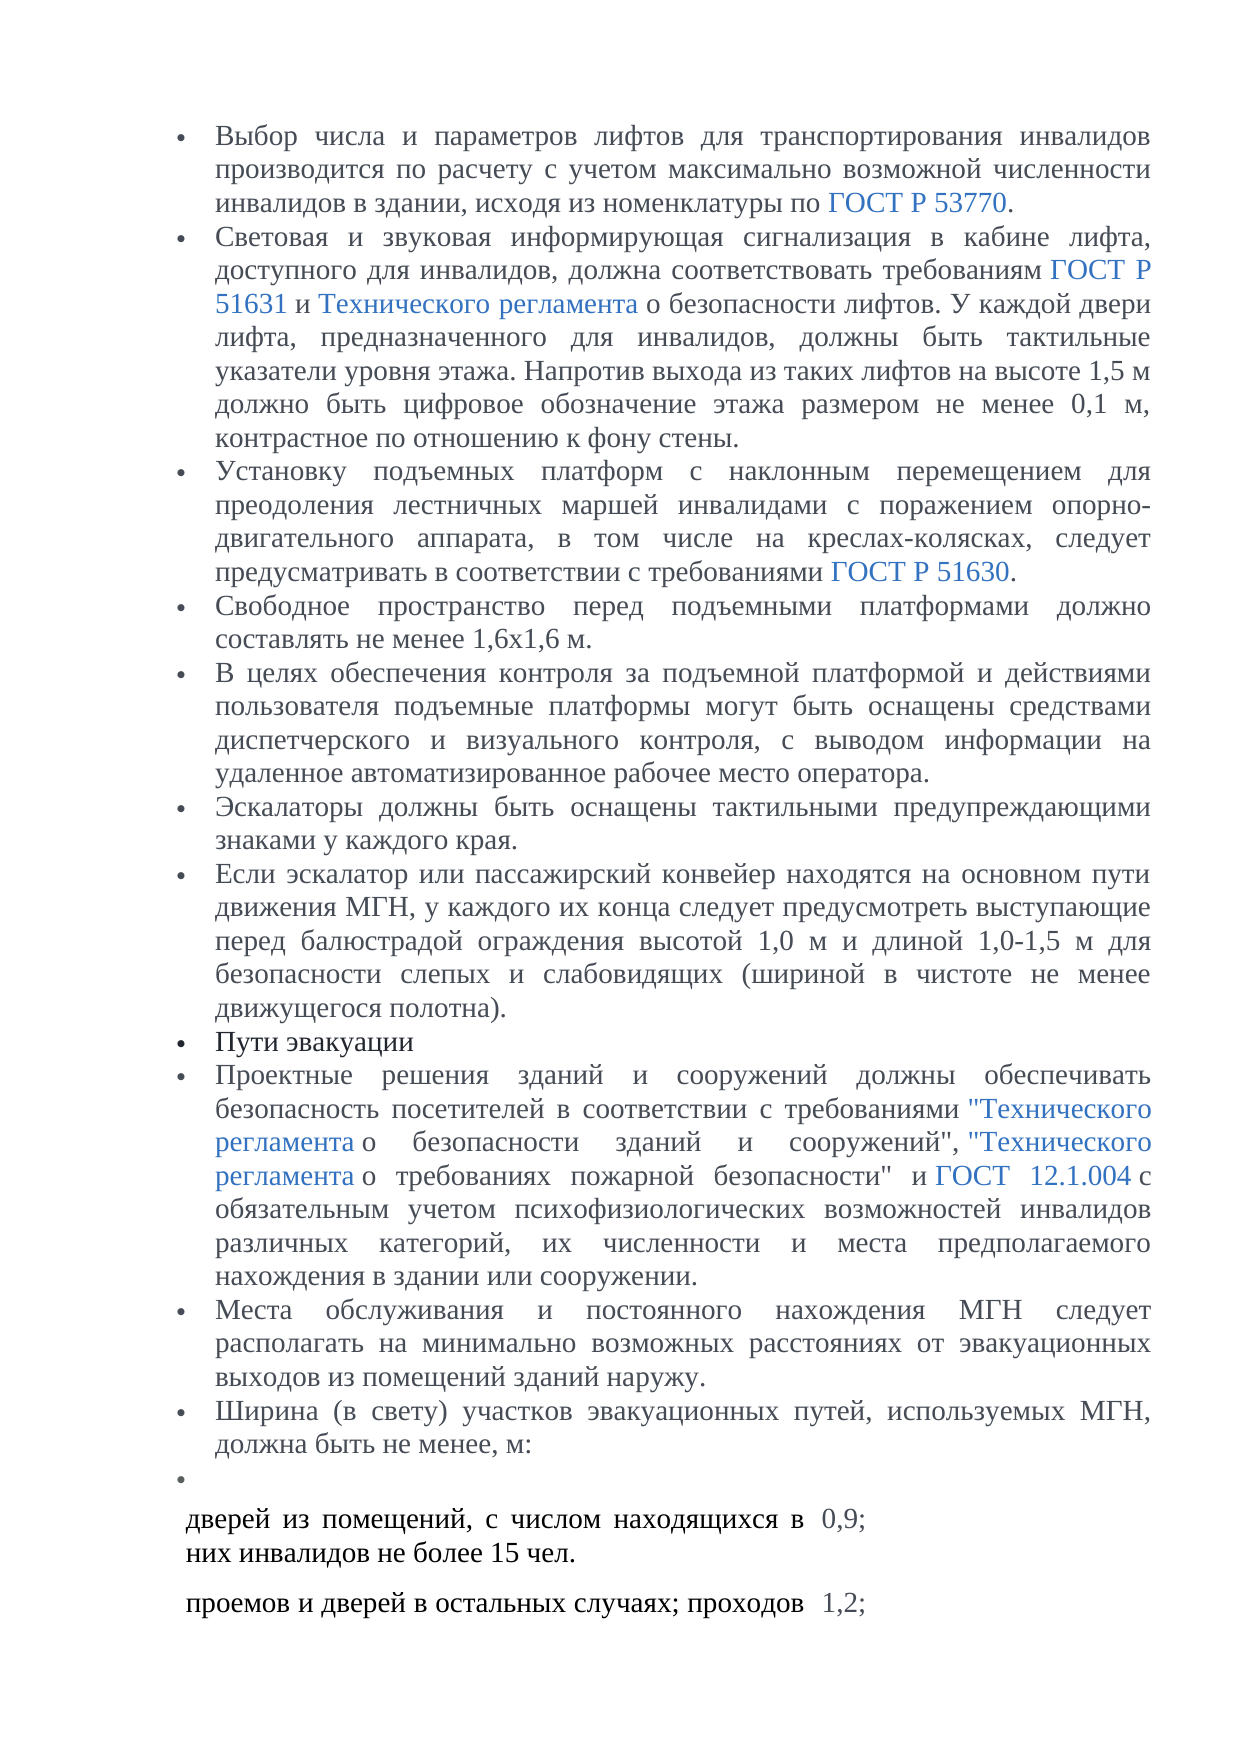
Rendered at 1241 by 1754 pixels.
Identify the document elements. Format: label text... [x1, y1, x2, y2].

list Выбор числа и параметров лифтов для транспортирования инвалидов производится по расчету с учетом максимально возможной численности инвалидов в здании, исходя из номенклатуры по ГОСТ Р 53770. [177, 118, 1152, 219]
table_header 0,9; [813, 1493, 1025, 1577]
list Ширина (в свету) участков эвакуационных путей, используемых МГН, должна быть не менее, м: [177, 1393, 1152, 1460]
table_header дверей из помещений, с числом находящихся в них инвалидов не более 15 чел. [177, 1493, 813, 1577]
list Пути эвакуации [177, 1024, 1152, 1057]
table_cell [177, 1577, 813, 1627]
list Места обслуживания и постоянного нахождения МГН следует располагать на минимально возможных расстояниях от эвакуационных выходов из помещений зданий наружу. [177, 1292, 1152, 1393]
list Установку подъемных платформ с наклонным перемещением для преодоления лестничных маршей инвалидами с поражением опорно-двигательного аппарата, в том числе на креслах-колясках, следует предусматривать в соответствии с требованиями ГОСТ Р 51630. [177, 453, 1152, 588]
list Эскалаторы должны быть оснащены тактильными предупреждающими знаками у каждого края. [177, 789, 1152, 856]
list Проектные решения зданий и сооружений должны обеспечивать безопасность посетителей в соответствии с требованиями "Технического регламента о безопасности зданий и сооружений", "Технического регламента о требованиях пожарной безопасности" и ГОСТ 12.1.004 с обязательным учетом психофизиологических возможностей инвалидов различных категорий, их численности и места предполагаемого нахождения в здании или сооружении. [177, 1057, 1152, 1292]
list Световая и звуковая информирующая сигнализация в кабине лифта, доступного для инвалидов, должна соответствовать требованиям ГОСТ Р 51631 и Технического регламента о безопасности лифтов. У каждой двери лифта, предназначенного для инвалидов, должны быть тактильные указатели уровня этажа. Напротив выхода из таких лифтов на высоте 1,5 м должно быть цифровое обозначение этажа размером не менее 0,1 м, контрастное по отношению к фону стены. [177, 219, 1152, 453]
list Если эскалатор или пассажирский конвейер находятся на основном пути движения МГН, у каждого их конца следует предусмотреть выступающие перед балюстрадой ограждения высотой 1,0 м и длиной 1,0-1,5 м для безопасности слепых и слабовидящих (шириной в чистоте не менее движущегося полотна). [177, 856, 1152, 1024]
table_cell 1,2; [813, 1577, 1025, 1627]
list В целях обеспечения контроля за подъемной платформой и действиями пользователя подъемные платформы могут быть оснащены средствами диспетчерского и визуального контроля, с выводом информации на удаленное автоматизированное рабочее место оператора. [177, 655, 1152, 789]
list Свободное пространство перед подъемными платформами должно составлять не менее 1,6x1,6 м. [177, 588, 1152, 655]
